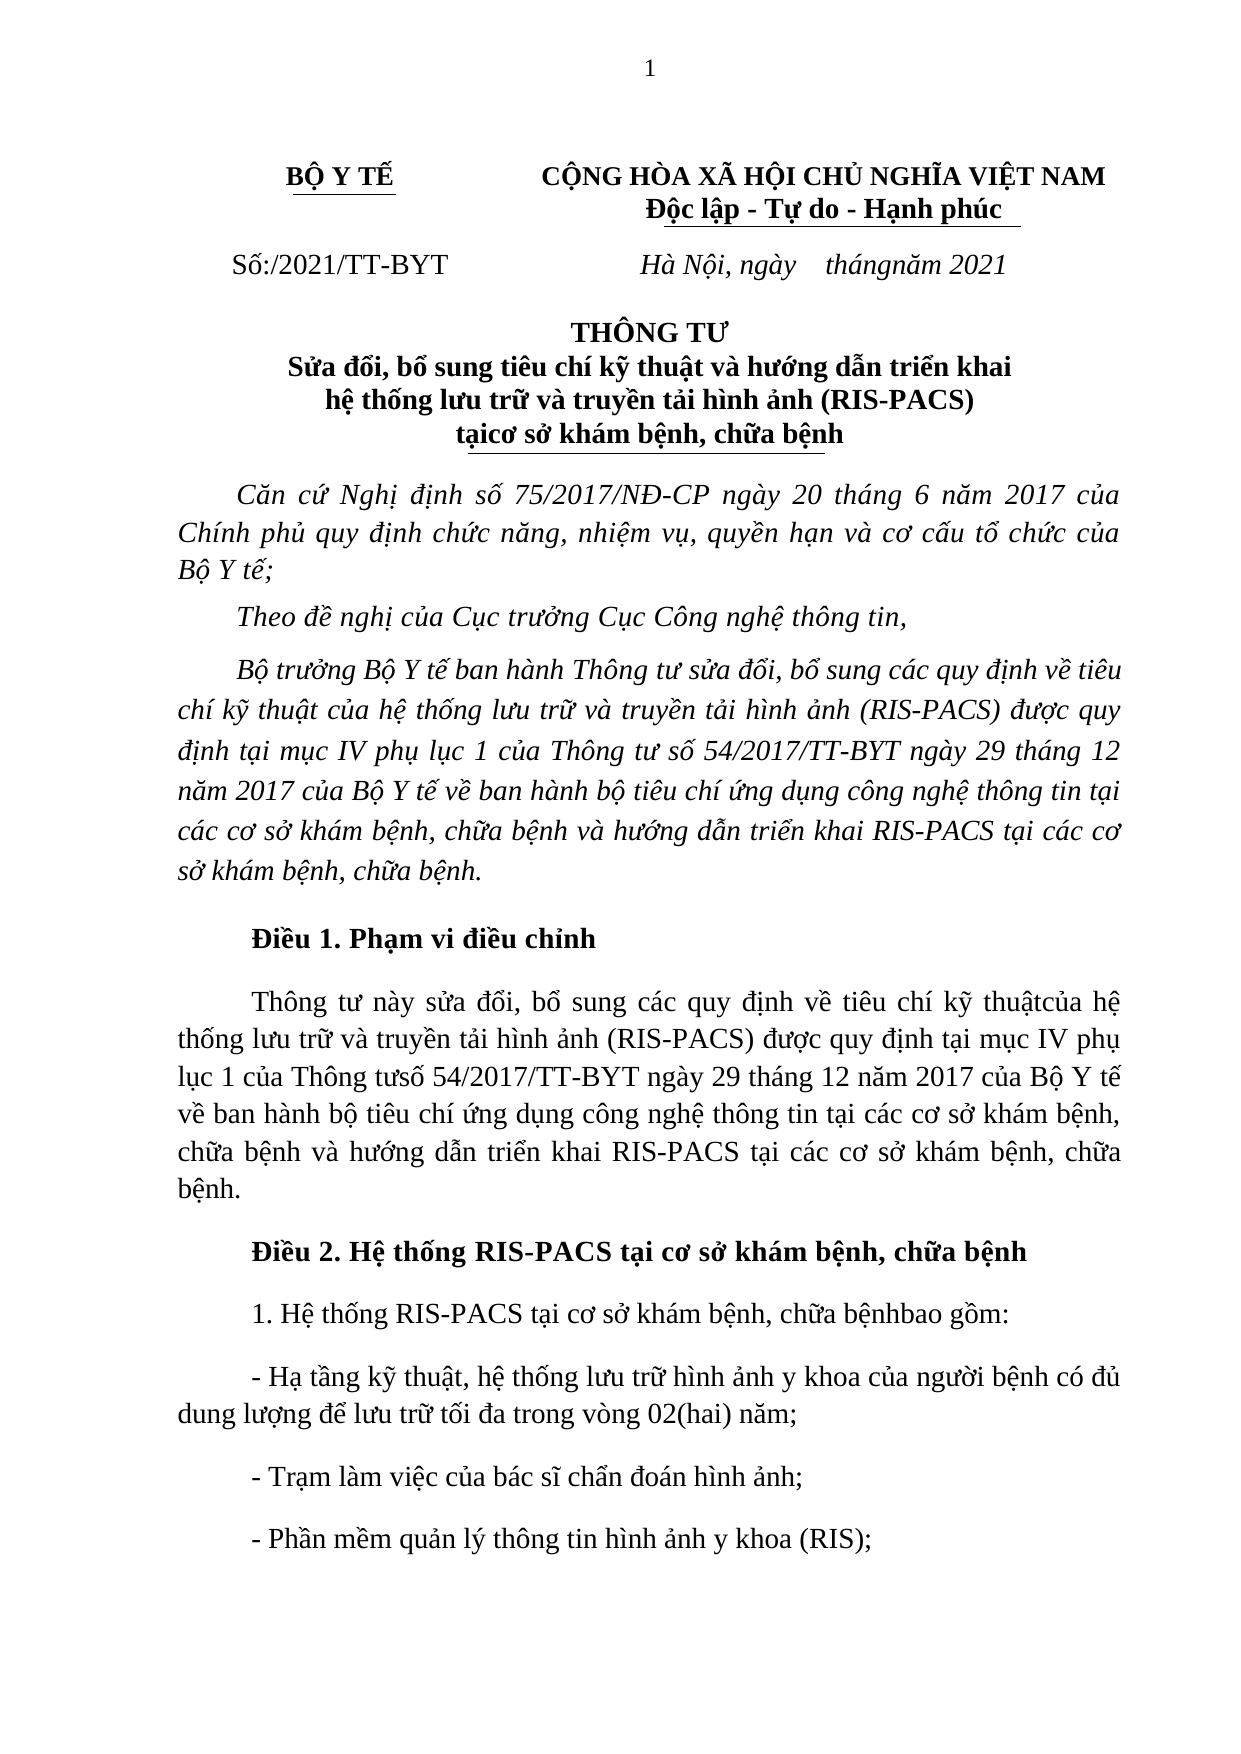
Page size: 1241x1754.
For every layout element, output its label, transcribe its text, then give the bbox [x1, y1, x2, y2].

text Bộ trưởng Bộ Y tế ban hành Thông tư sửa đổi, bổ sung các quy định về tiêu chí kỹ thuật của hệ thống lưu trữ và truyền tải hình ảnh (RIS-PACS) được quy định tại mục IV phụ lục 1 của Thông tư số 54/2017/TT-BYT ngày 29 tháng 12 năm 2017 của Bộ Y tế về ban hành bộ tiêu chí ứng dụng công nghệ thông tin tại các cơ sở khám bệnh, chữa bệnh và hướng dẫn triển khai RIS-PACS tại các cơ sở khám bệnh, chữa bệnh. [177, 652, 1122, 887]
table_header BỘ Y TẾ [166, 160, 514, 232]
text tạicơ sở khám bệnh, chữa bệnh [177, 416, 1122, 449]
text - Hạ tầng kỹ thuật, hệ thống lưu trữ hình ảnh y khoa của người bệnh có đủ dung lượng để lưu trữ tối đa trong vòng 02(hai) năm; [177, 1356, 1122, 1431]
text Căn cứ Nghị định số 75/2017/NĐ-CP ngày 20 tháng 6 năm 2017 của Chính phủ quy định chức năng, nhiệm vụ, quyền hạn và cơ cấu tổ chức của Bộ Y tế; [177, 474, 1122, 587]
text 1. Hệ thống RIS-PACS tại cơ sở khám bệnh, chữa bệnhbao gồm: [177, 1293, 1122, 1331]
text Theo đề nghị của Cục trưởng Cục Công nghệ thông tin, [177, 599, 1122, 633]
text hệ thống lưu trữ và truyền tải hình ảnh (RIS-PACS) [177, 382, 1122, 416]
text Thông tư này sửa đổi, bổ sung các quy định về tiêu chí kỹ thuậtcủa hệ thống lưu trữ và truyền tải hình ảnh (RIS-PACS) được quy định tại mục IV phụ lục 1 của Thông tưsố 54/2017/TT-BYT ngày 29 tháng 12 năm 2017 của Bộ Y tế về ban hành bộ tiêu chí ứng dụng công nghệ thông tin tại các cơ sở khám bệnh, chữa bệnh và hướng dẫn triển khai RIS-PACS tại các cơ sở khám bệnh, chữa bệnh. [177, 981, 1122, 1206]
text THÔNG TƯ [177, 315, 1122, 349]
table_cell Hà Nội, ngày thángnăm 2021 [514, 232, 1133, 282]
text Điều 2. Hệ thống RIS-PACS tại cơ sở khám bệnh, chữa bệnh [177, 1231, 1122, 1268]
text - Trạm làm việc của bác sĩ chẩn đoán hình ảnh; [177, 1456, 1122, 1493]
table_cell Số:/2021/TT-BYT [166, 232, 514, 282]
text - Phần mềm quản lý thông tin hình ảnh y khoa (RIS); [177, 1518, 1122, 1556]
text Điều 1. Phạm vi điều chỉnh [177, 918, 1122, 956]
text Sửa đổi, bổ sung tiêu chí kỹ thuật và hướng dẫn triển khai [177, 349, 1122, 382]
table_header CỘNG HÒA XÃ HỘI CHỦ NGHĨA VIỆT NAM Độc lập - Tự do - Hạnh phúc [514, 160, 1133, 232]
